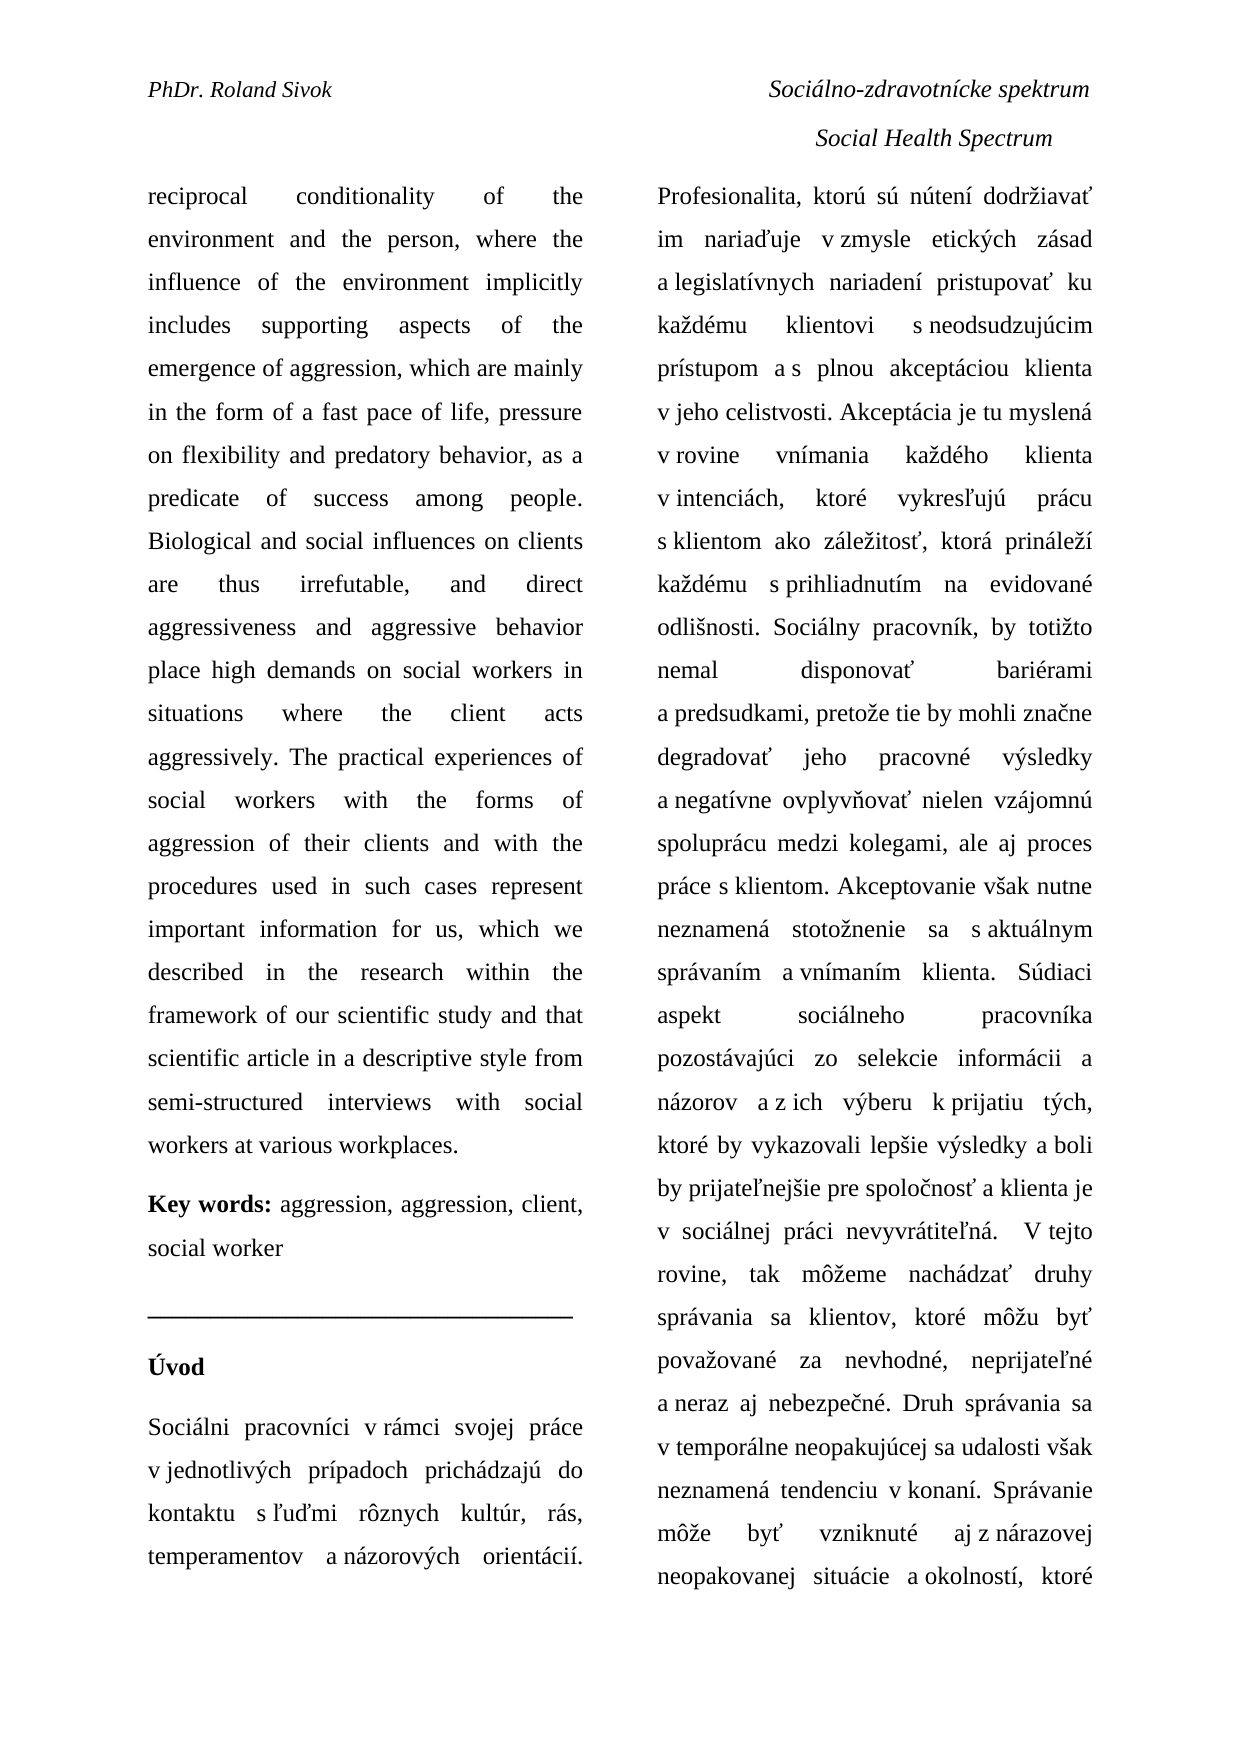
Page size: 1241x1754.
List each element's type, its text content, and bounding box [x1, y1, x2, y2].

text Key words: aggression, aggression, client, social worker [148, 1189, 583, 1261]
text __________________________________ [148, 1292, 583, 1321]
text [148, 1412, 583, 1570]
text Úvod [148, 1352, 583, 1381]
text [657, 181, 1093, 1590]
